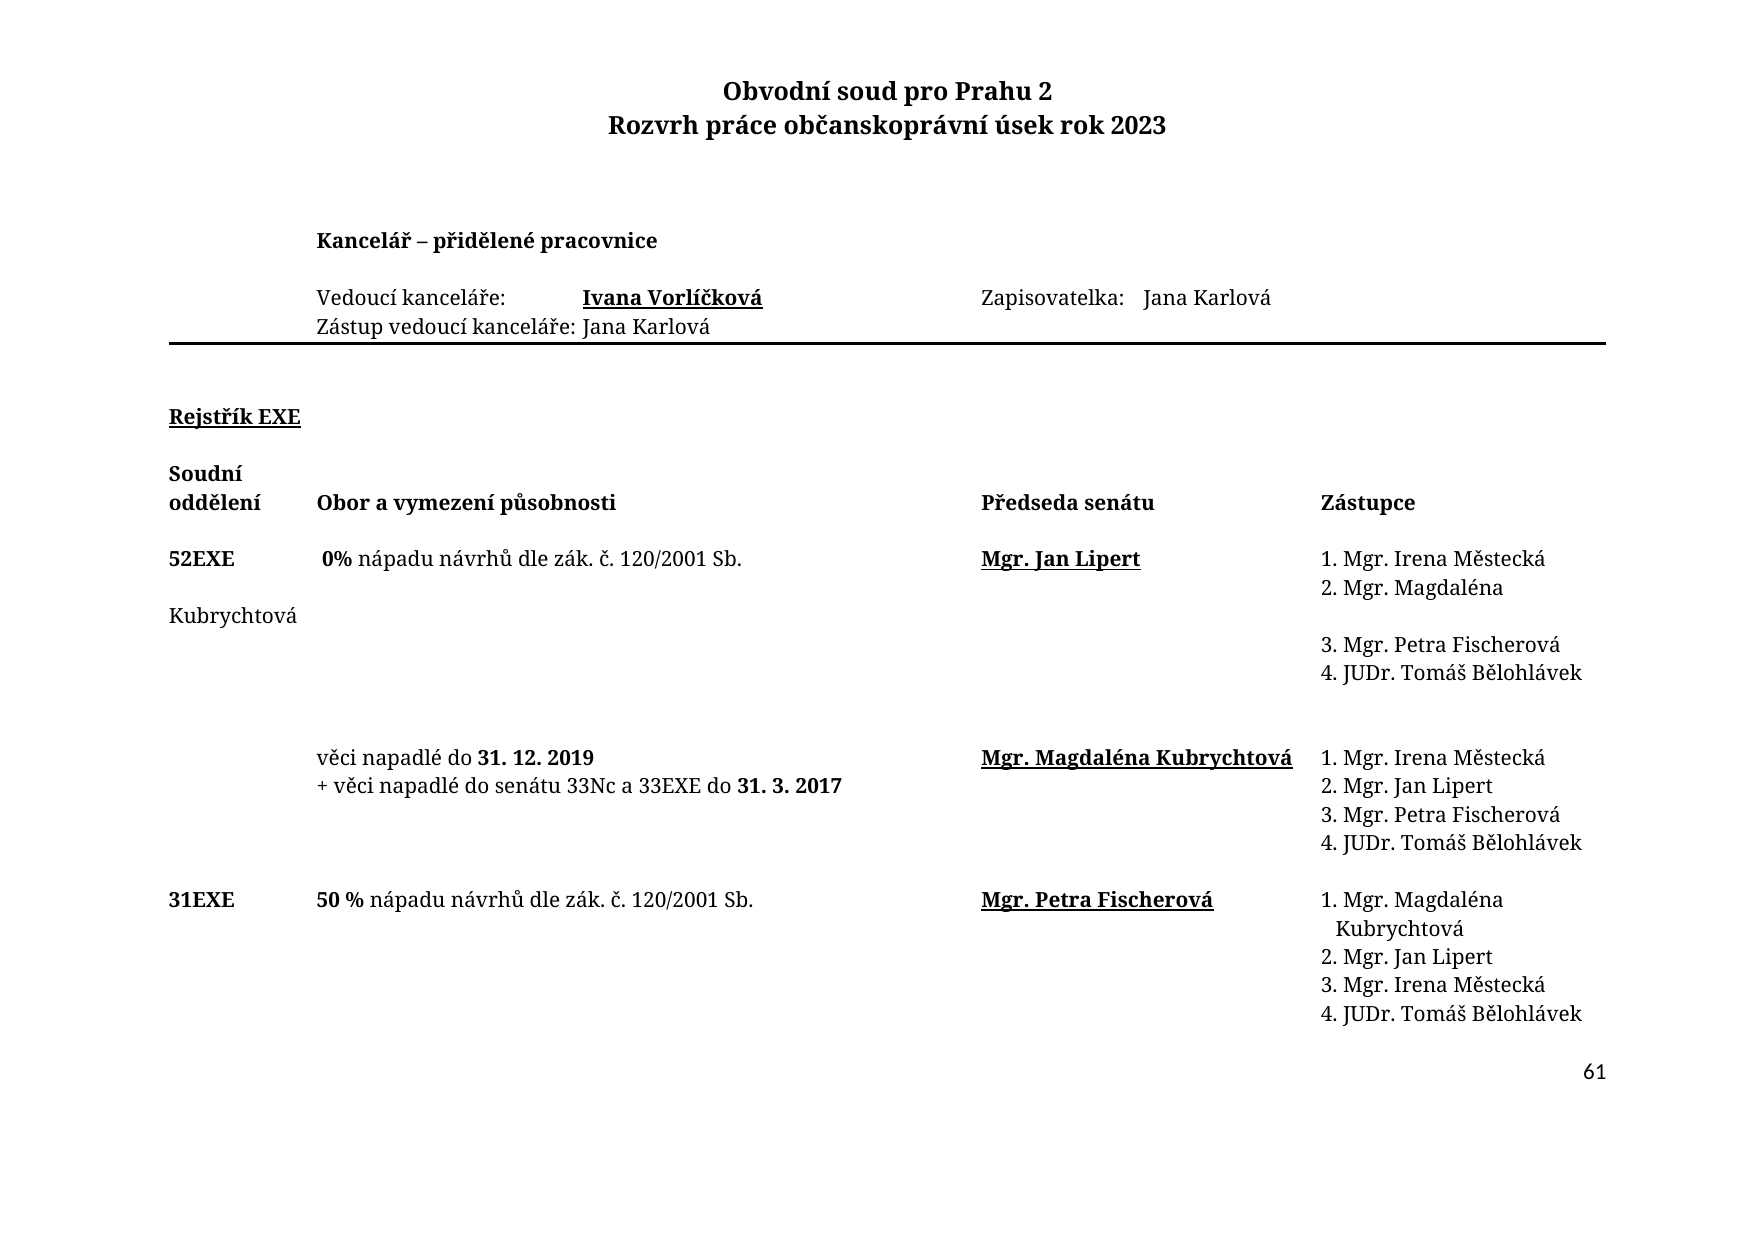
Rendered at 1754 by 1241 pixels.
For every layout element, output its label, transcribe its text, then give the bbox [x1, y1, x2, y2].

text 4. JUDr. Tomáš Bělohlávek [169, 828, 1606, 857]
text Rejstřík EXE [169, 402, 1606, 431]
text 3. Mgr. Petra Fischerová [169, 630, 1606, 658]
text 3. Mgr. Petra Fischerová [169, 800, 1606, 828]
text Zástup vedoucí kanceláře: Jana Karlová [169, 312, 1606, 342]
text oddělení Obor a vymezení působnosti Předseda senátu Zástupce [169, 488, 1606, 516]
text 2. Mgr. Jan Lipert [169, 942, 1606, 971]
text 52EXE 0% nápadu návrhů dle zák. č. 120/2001 Sb. Mgr. Jan Lipert 1. Mgr. Irena Městecká [169, 544, 1606, 573]
text Soudní [169, 459, 1606, 488]
text věci napadlé do 31. 12. 2019 Mgr. Magdaléna Kubrychtová 1. Mgr. Irena Městecká [169, 743, 1606, 772]
text 2. Mgr. Magdaléna Kubrychtová [169, 573, 1606, 630]
text 31EXE 50 % nápadu návrhů dle zák. č. 120/2001 Sb. Mgr. Petra Fischerová 1. Mgr. Magdaléna Kubrychtová [169, 885, 1606, 942]
text 4. JUDr. Tomáš Bělohlávek [169, 999, 1606, 1027]
text Kancelář – přidělené pracovnice [169, 226, 1606, 255]
text 4. JUDr. Tomáš Bělohlávek [169, 658, 1606, 687]
text Vedoucí kanceláře: Ivana Vorlíčková Zapisovatelka: Jana Karlová [169, 283, 1606, 312]
text + věci napadlé do senátu 33Nc a 33EXE do 31. 3. 2017 2. Mgr. Jan Lipert [169, 772, 1606, 800]
text 3. Mgr. Irena Městecká [169, 971, 1606, 999]
